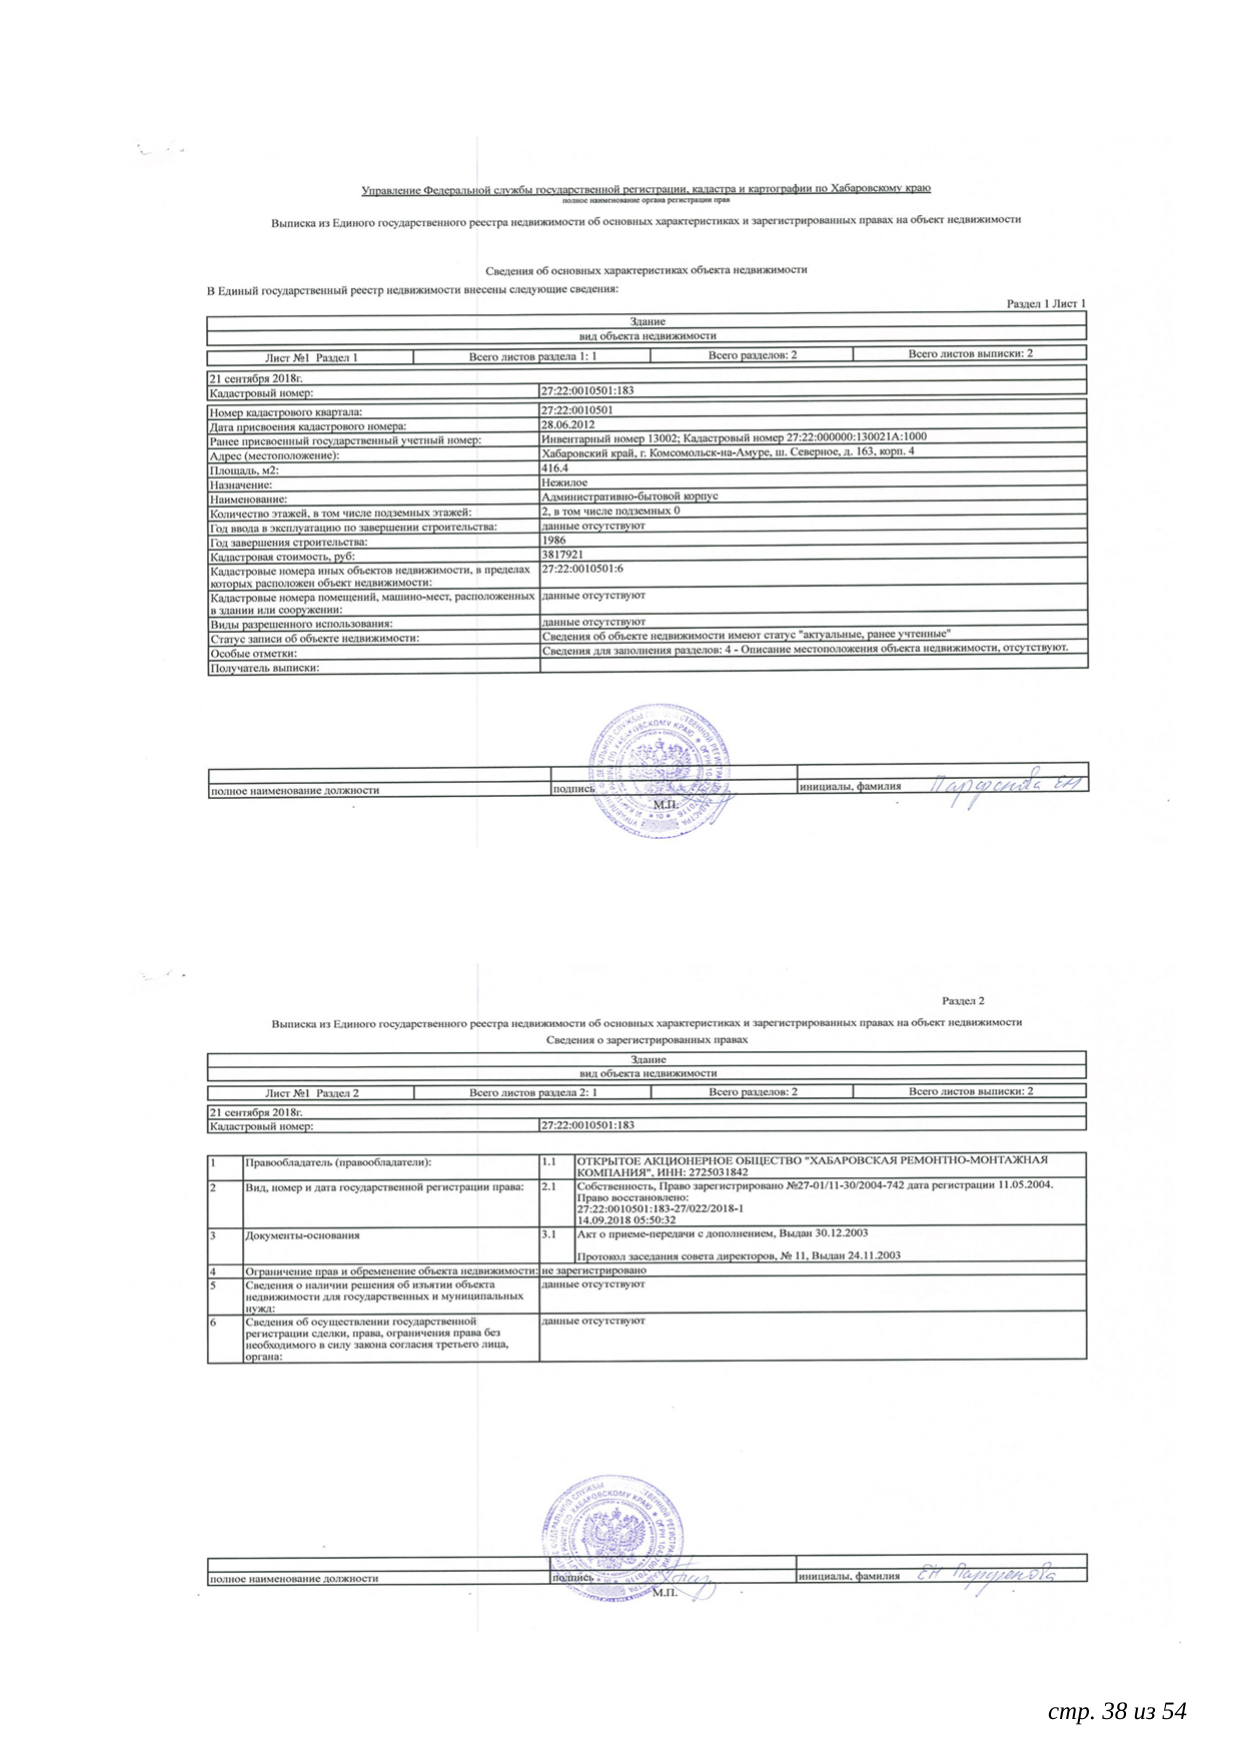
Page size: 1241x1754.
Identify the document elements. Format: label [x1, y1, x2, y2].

picture [118, 131, 1182, 860]
picture [118, 959, 1182, 1645]
